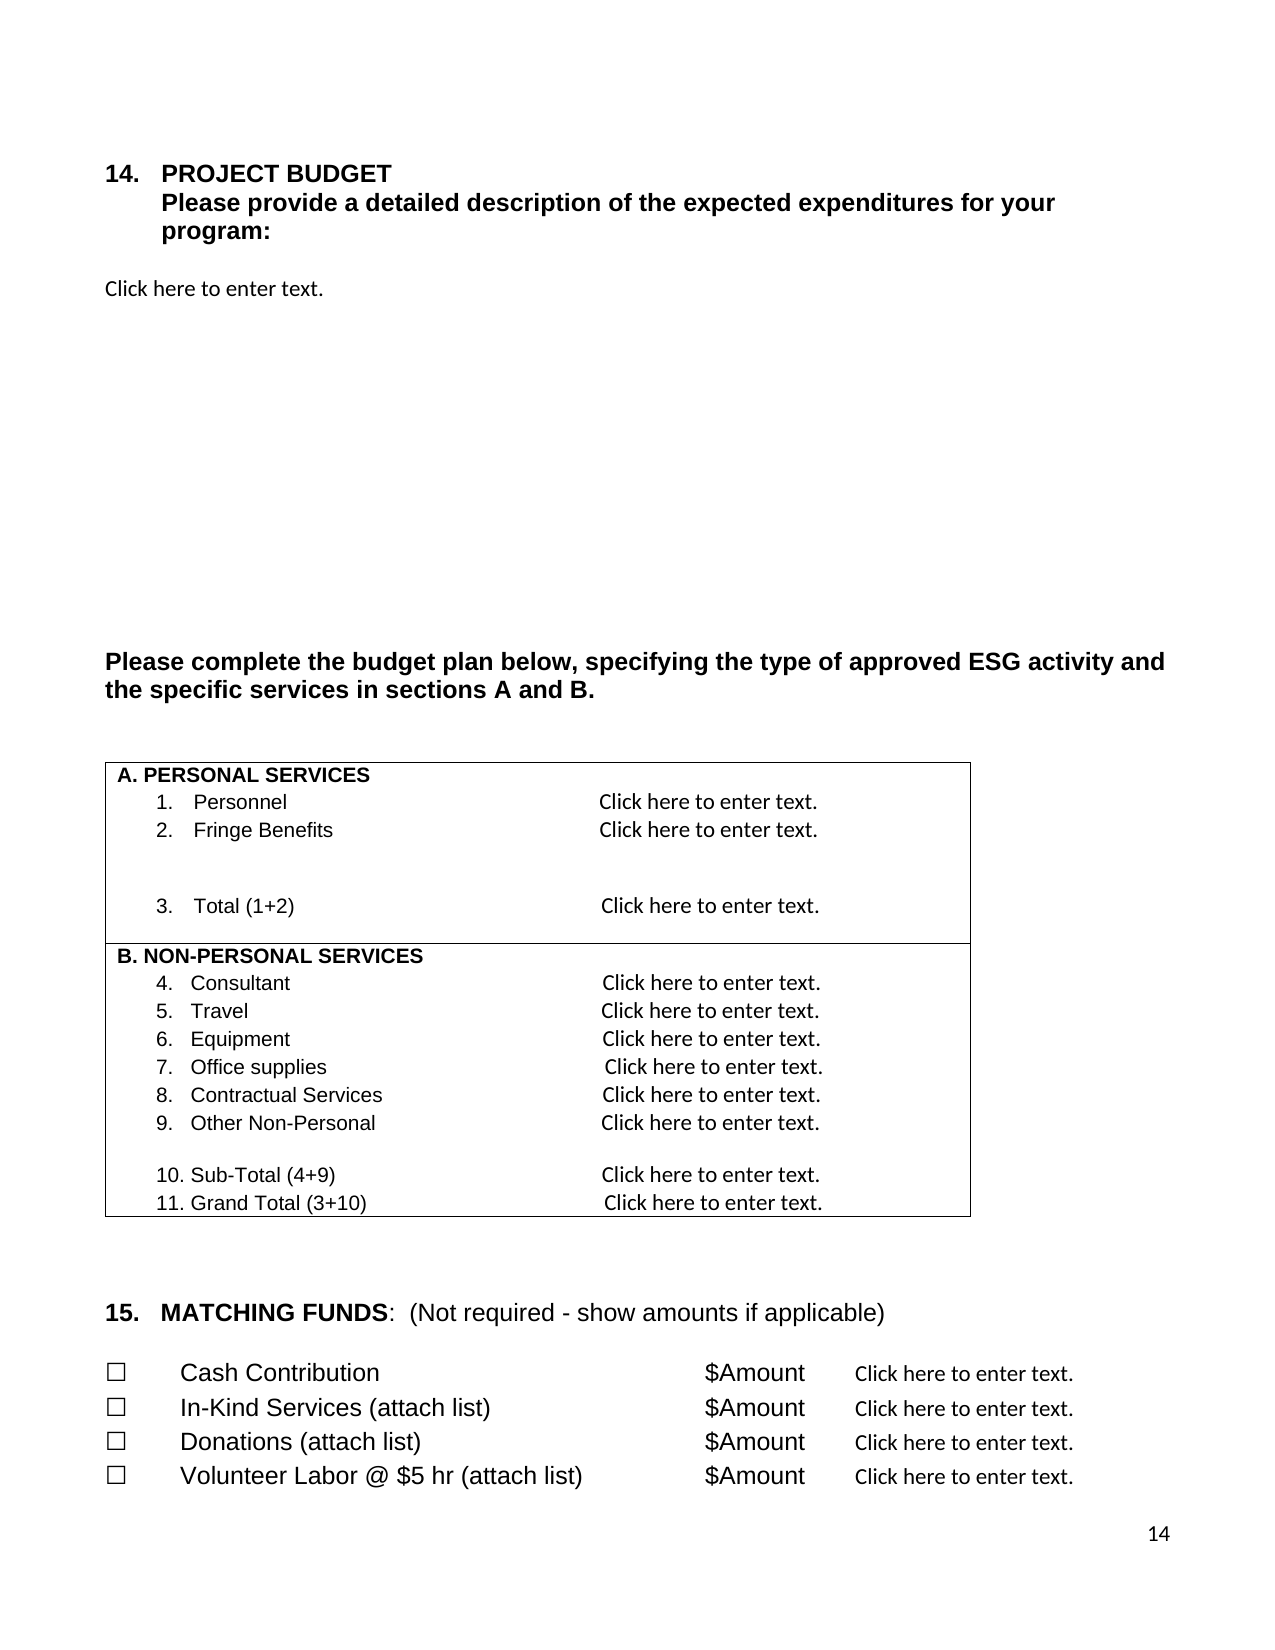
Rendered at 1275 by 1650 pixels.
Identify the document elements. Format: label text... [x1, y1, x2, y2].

text Volunteer Labor @ $5 hr (attach list) $Amount [105, 1457, 1170, 1491]
text Please complete the budget plan below, specifying the type of approved ESG activity and the specific services in sections A and B. [105, 647, 1170, 704]
table_cell B. NON-PERSONAL SERVICES 4. Consultant 5. Travel 6. Equipment 7. Office supplies 8. Contractual Services 9. Other Non-Personal 10. Sub-Total (4+9) 11. Grand Total (3+10) [106, 944, 970, 1216]
text In-Kind Services (attach list) $Amount [105, 1389, 1170, 1423]
table_header A. PERSONAL SERVICES Personnel Fringe Benefits Total (1+2) [106, 763, 970, 943]
text 14. PROJECT BUDGET [105, 162, 1170, 187]
text Cash Contribution $Amount [105, 1355, 1170, 1389]
text Please provide a detailed description of the expected expenditures for your program: [161, 187, 1170, 245]
text Donations (attach list) $Amount [105, 1423, 1170, 1457]
text 15. MATCHING FUNDS: (Not required - show amounts if applicable) [105, 1298, 1170, 1327]
